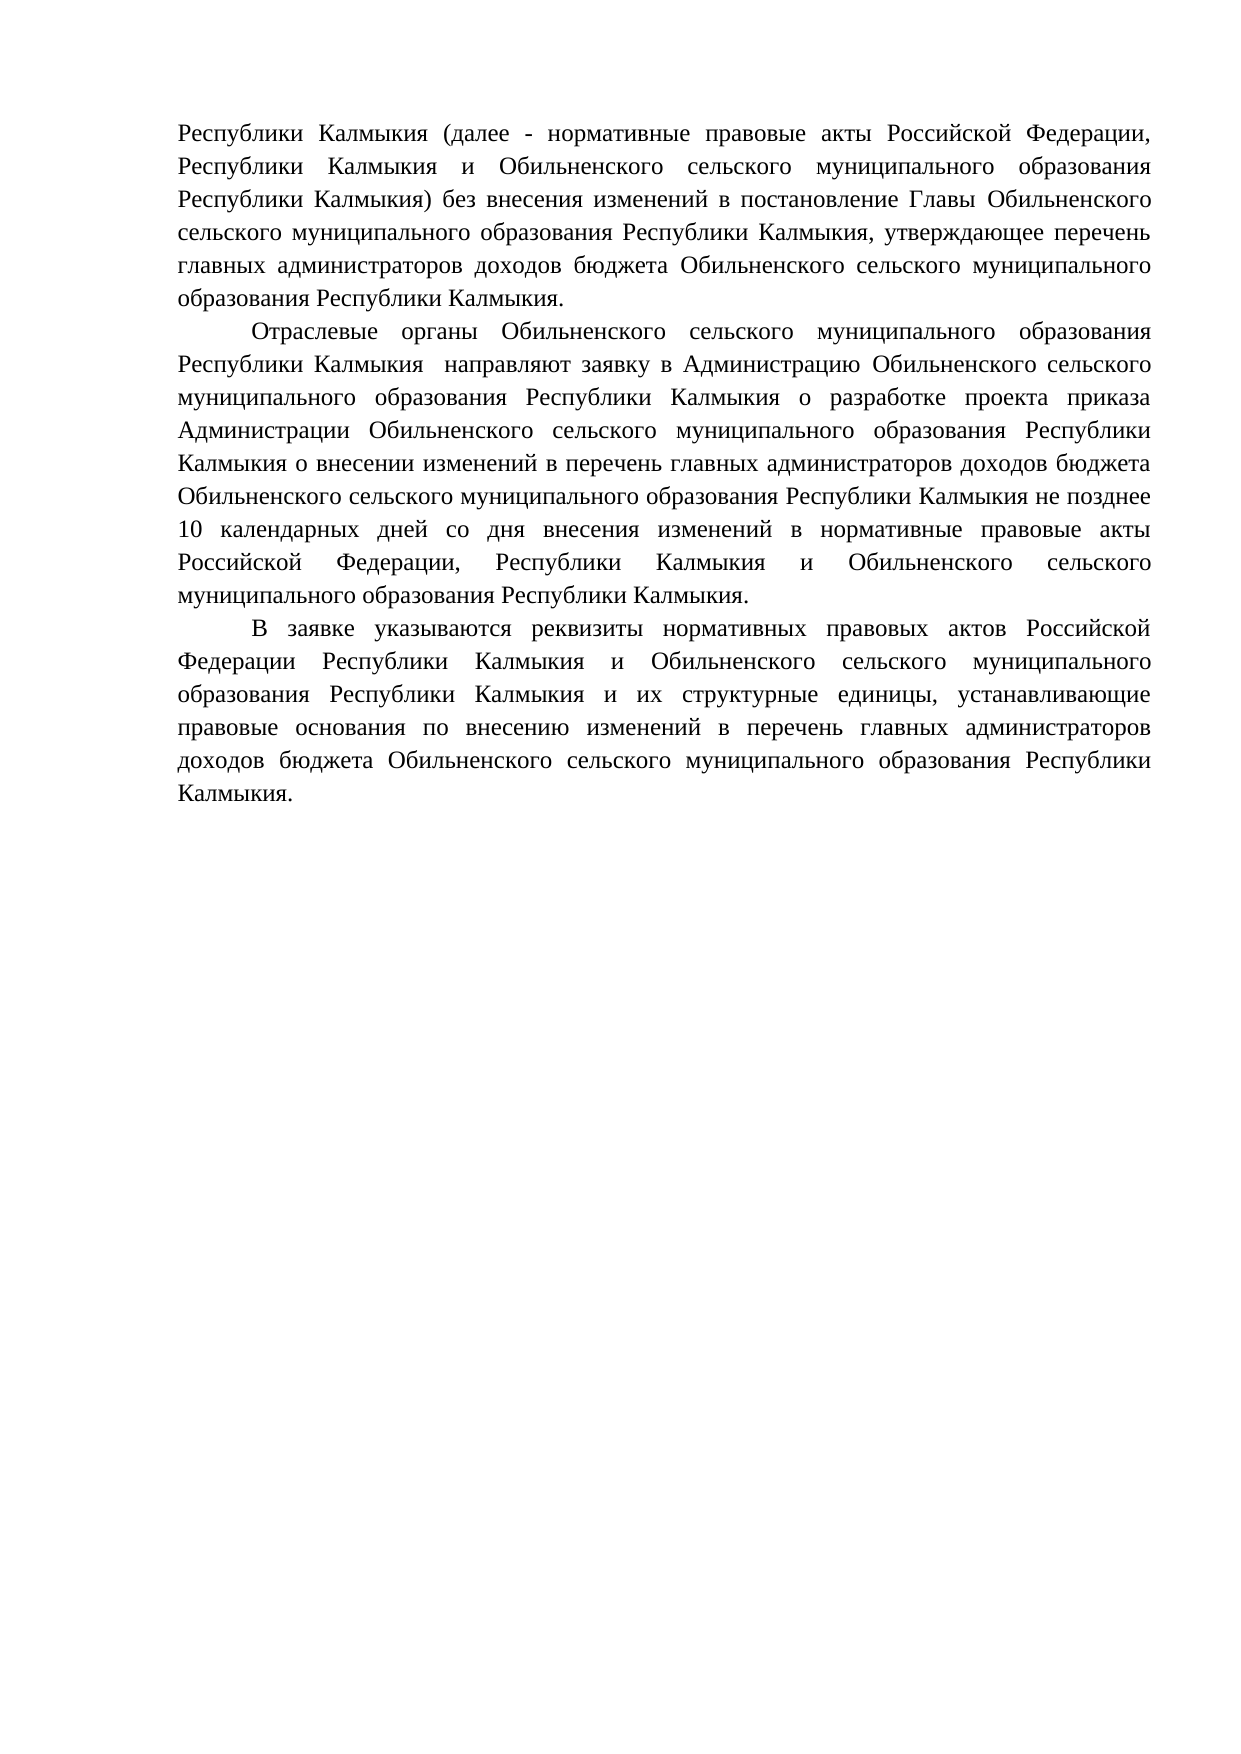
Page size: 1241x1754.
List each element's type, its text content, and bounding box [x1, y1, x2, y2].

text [177, 118, 1152, 312]
text Отраслевые органы Обильненского сельского муниципального образования Республики Калмыкия направляют заявку в Администрацию Обильненского сельского муниципального образования Республики Калмыкия о разработке проекта приказа Администрации Обильненского сельского муниципального образования Республики Калмыкия о внесении изменений в перечень главных администраторов доходов бюджета Обильненского сельского муниципального образования Республики Калмыкия не позднее 10 календарных дней со дня внесения изменений в нормативные правовые акты Российской Федерации, Республики Калмыкия и Обильненского сельского муниципального образования Республики Калмыкия. [177, 316, 1152, 609]
text В заявке указываются реквизиты нормативных правовых актов Российской Федерации Республики Калмыкия и Обильненского сельского муниципального образования Республики Калмыкия и их структурные единицы, устанавливающие правовые основания по внесению изменений в перечень главных администраторов доходов бюджета Обильненского сельского муниципального образования Республики Калмыкия. [177, 613, 1152, 807]
